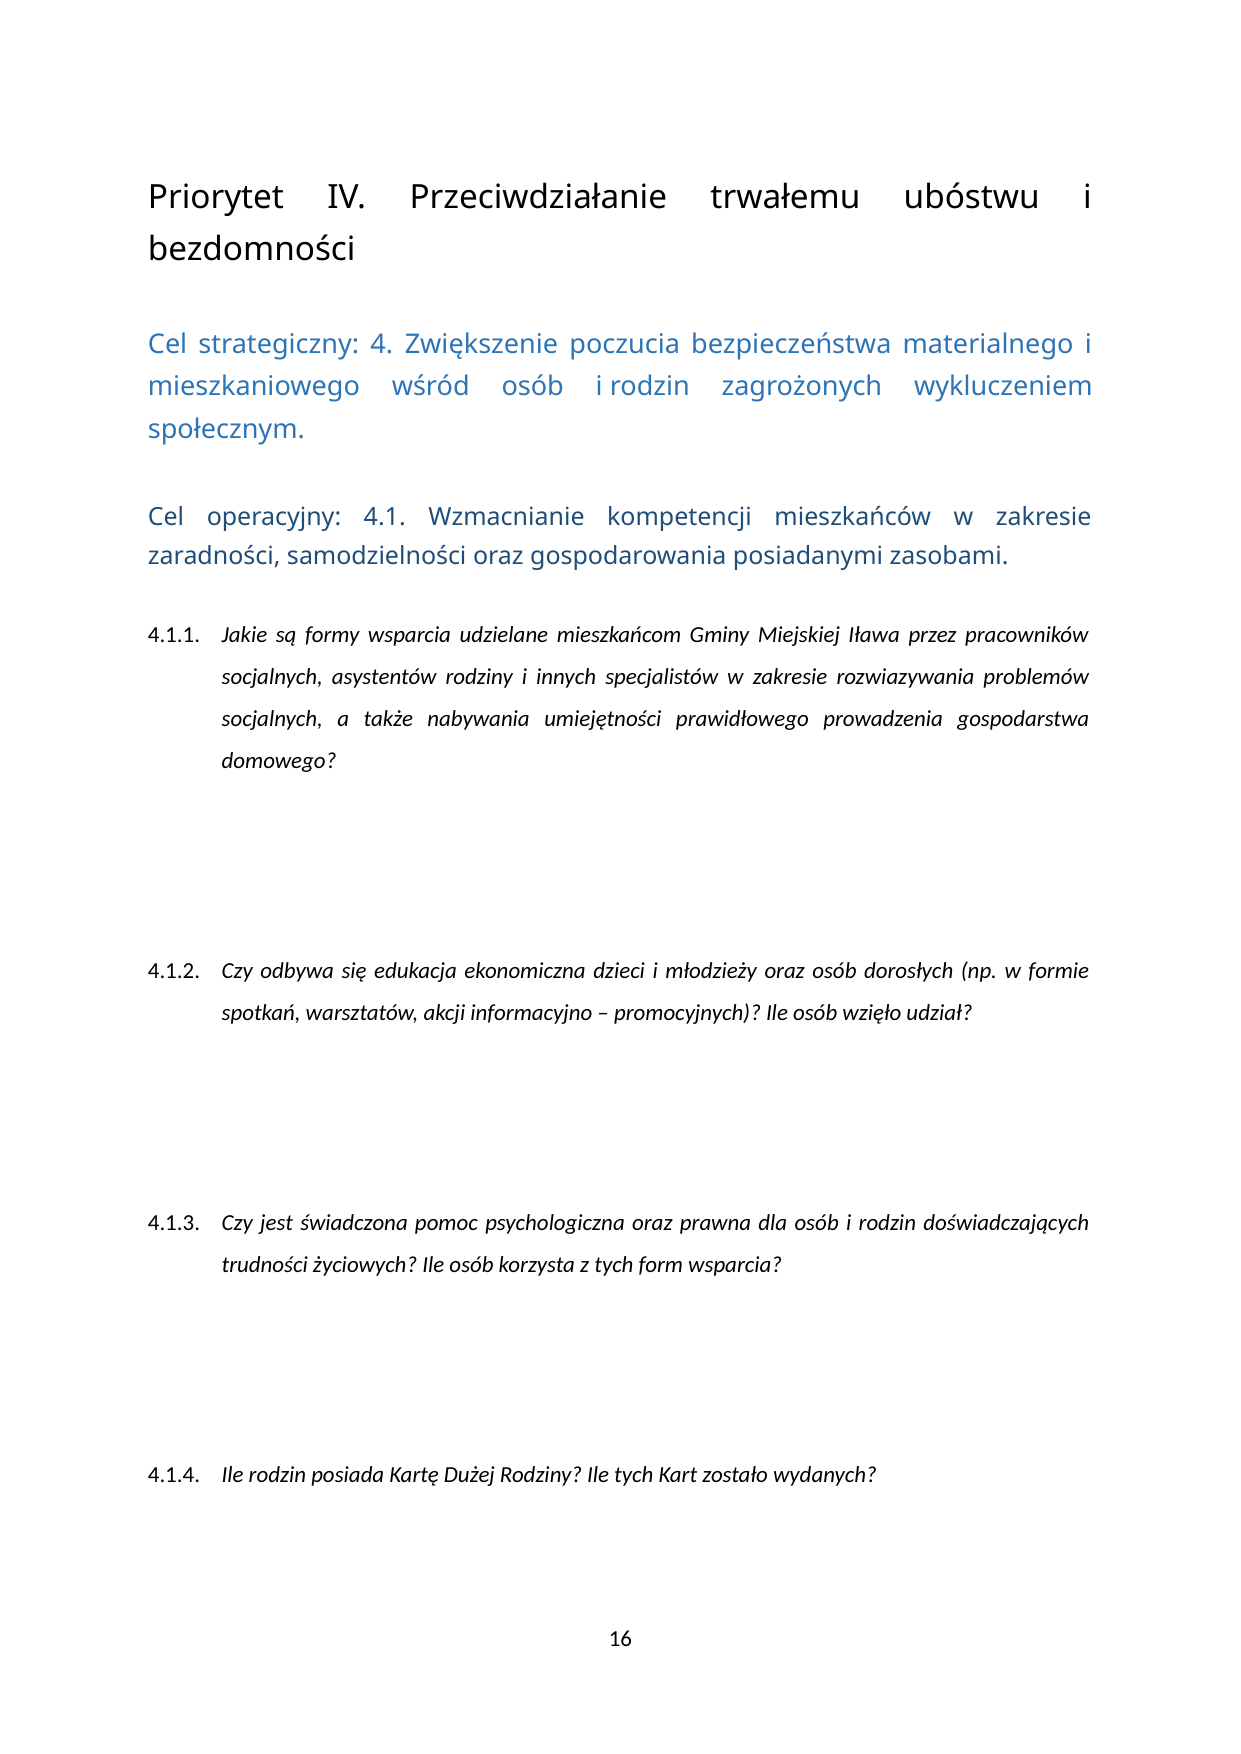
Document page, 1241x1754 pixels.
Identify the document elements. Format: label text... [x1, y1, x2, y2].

list Jakie są formy wsparcia udzielane mieszkańcom Gminy Miejskiej Iława przez pracowników socjalnych, asystentów rodziny i innych specjalistów w zakresie rozwiazywania problemów socjalnych, a także nabywania umiejętności prawidłowego prowadzenia gospodarstwa domowego? [148, 620, 1093, 774]
subtitle Cel operacyjny: 4.1. Wzmacnianie kompetencji mieszkańców w zakresie zaradności, samodzielności oraz gospodarowania posiadanymi zasobami. [148, 499, 1093, 572]
list Ile rodzin posiada Kartę Dużej Rodziny? Ile tych Kart zostało wydanych? [148, 1460, 1093, 1488]
list Czy jest świadczona pomoc psychologiczna oraz prawna dla osób i rodzin doświadczających trudności życiowych? Ile osób korzysta z tych form wsparcia? [148, 1208, 1093, 1278]
subtitle Priorytet IV. Przeciwdziałanie trwałemu ubóstwu i bezdomności [148, 173, 1093, 270]
list Czy odbywa się edukacja ekonomiczna dzieci i młodzieży oraz osób dorosłych (np. w formie spotkań, warsztatów, akcji informacyjno – promocyjnych)? Ile osób wzięło udział? [148, 956, 1093, 1026]
subtitle Cel strategiczny: 4. Zwiększenie poczucia bezpieczeństwa materialnego i mieszkaniowego wśród osób i rodzin zagrożonych wykluczeniem społecznym. [148, 324, 1093, 446]
